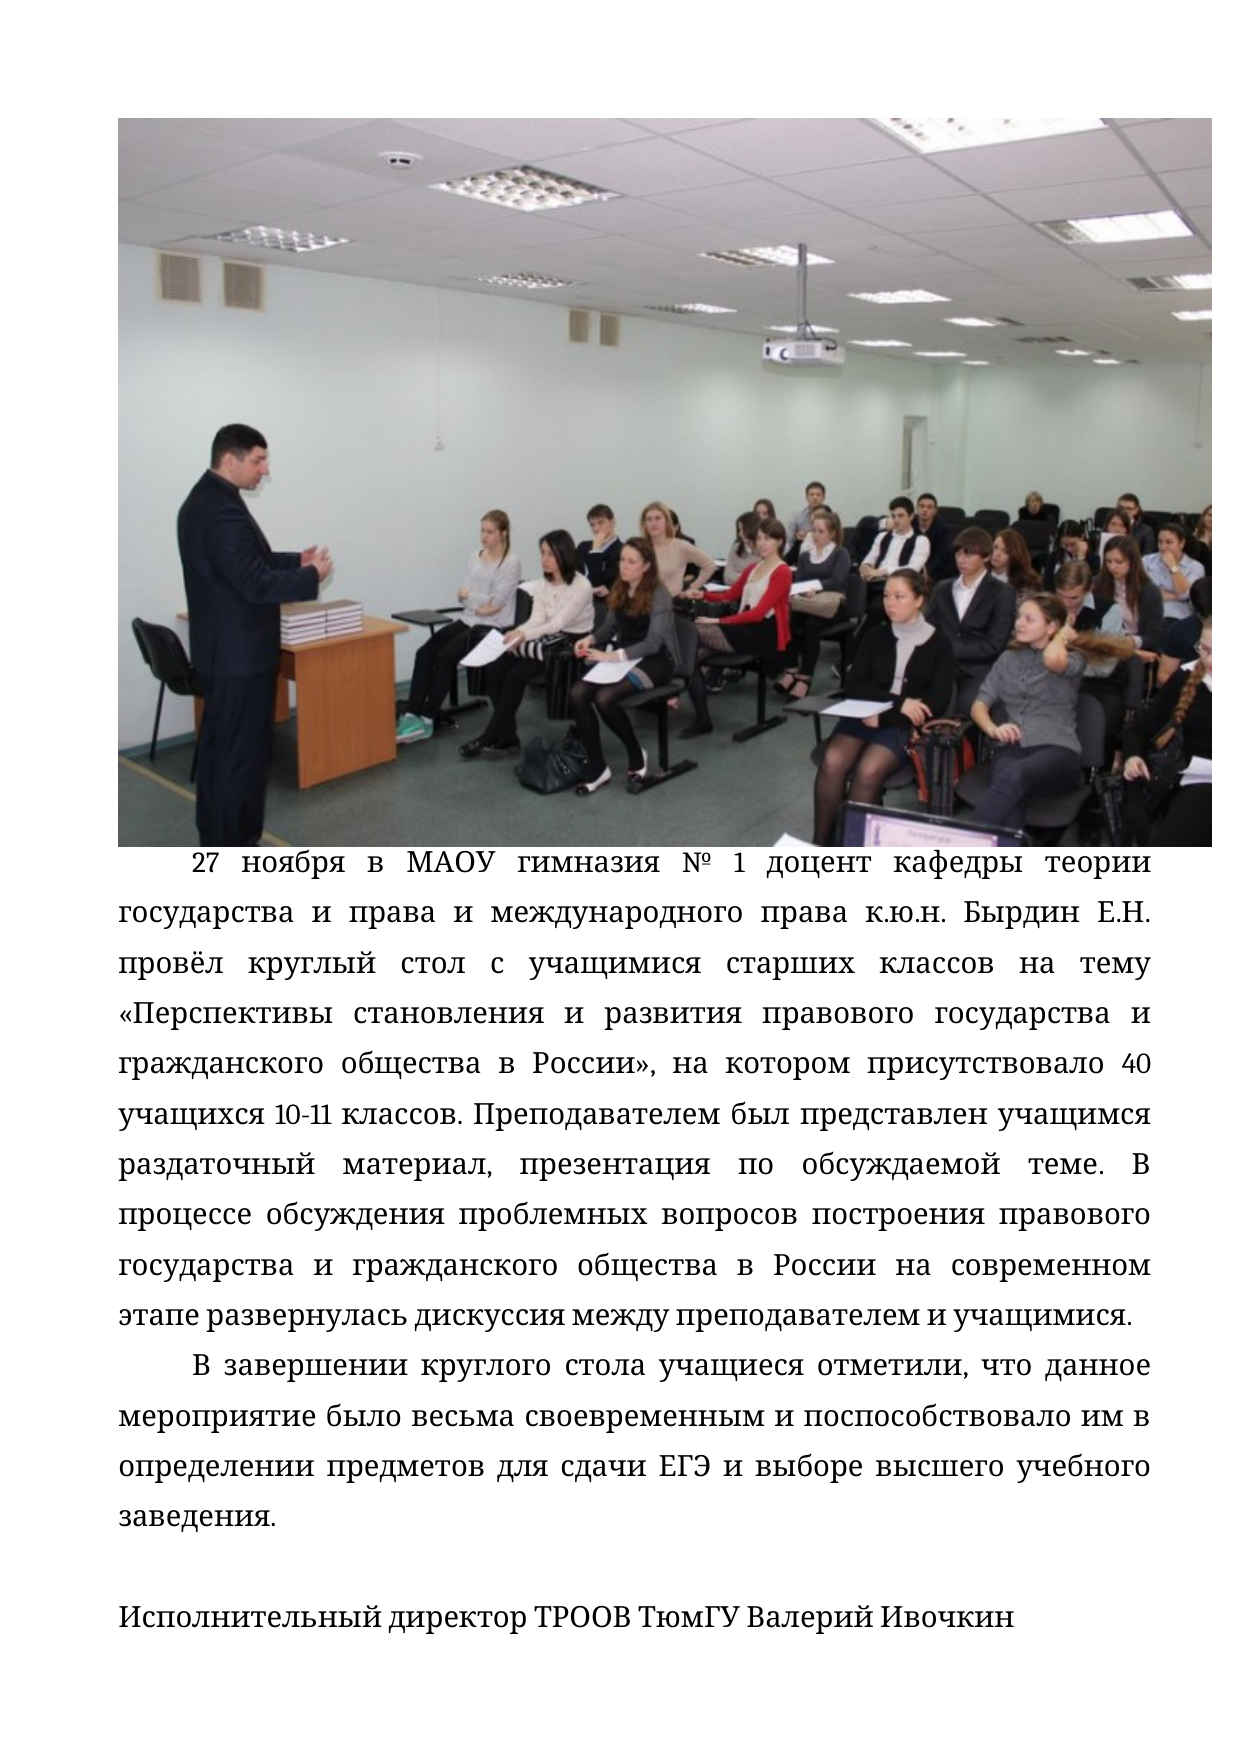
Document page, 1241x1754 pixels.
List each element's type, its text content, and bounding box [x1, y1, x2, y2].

text Исполнительный директор ТРООВ ТюмГУ Валерий Ивочкин [118, 1601, 1152, 1634]
text В завершении круглого стола учащиеся отметили, что данное мероприятие было весьма своевременным и поспособствовало им в определении предметов для сдачи ЕГЭ и выборе высшего учебного заведения. [118, 1349, 1152, 1534]
picture [118, 118, 1212, 847]
text 27 ноября в МАОУ гимназия № 1 доцент кафедры теории государства и права и международного права к.ю.н. Бырдин Е.Н. провёл круглый стол с учащимися старших классов на тему «Перспективы становления и развития правового государства и гражданского общества в России», на котором присутствовало 40 учащихся 10-11 классов. Преподавателем был представлен учащимся раздаточный материал, презентация по обсуждаемой теме. В процессе обсуждения проблемных вопросов построения правового государства и гражданского общества в России на современном этапе развернулась дискуссия между преподавателем и учащимися. [118, 847, 1152, 1333]
